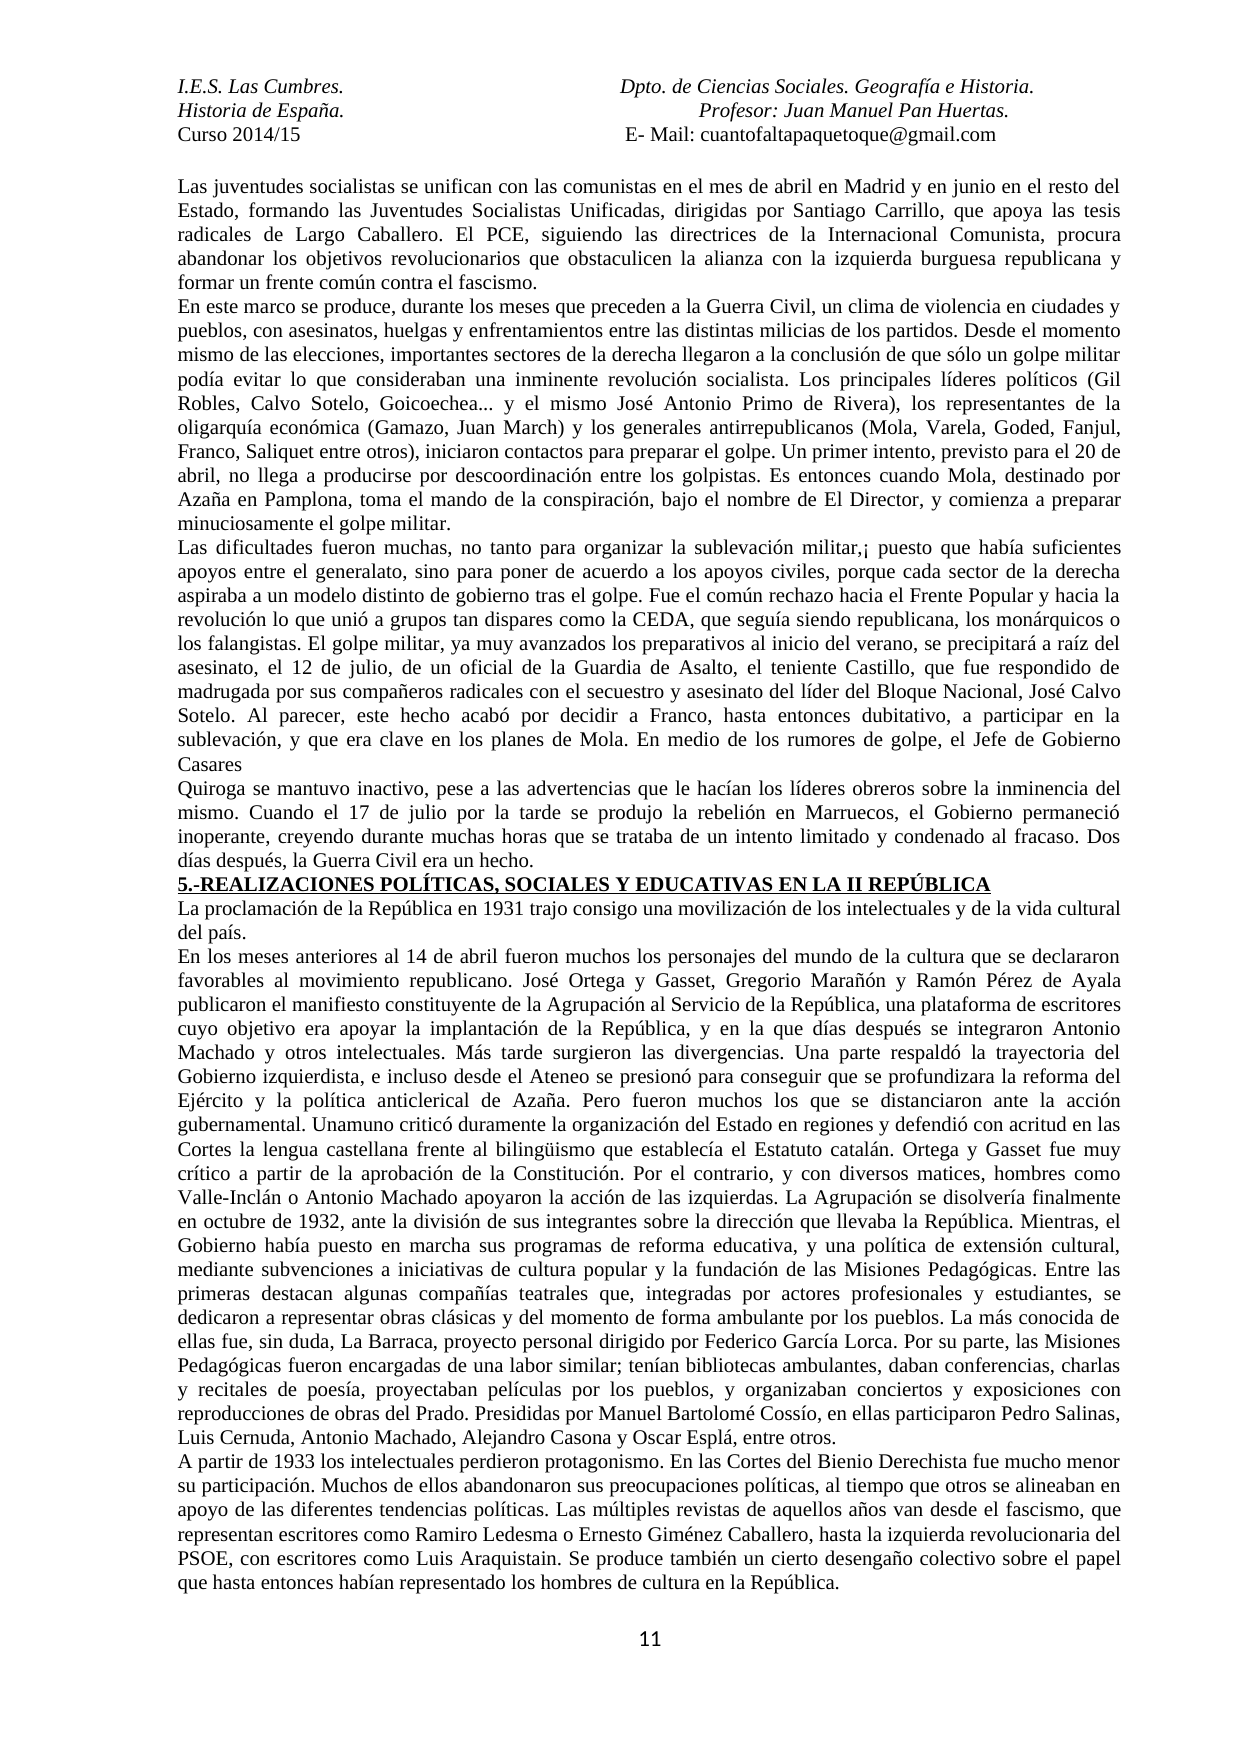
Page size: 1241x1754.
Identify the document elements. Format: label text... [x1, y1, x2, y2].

text A partir de 1933 los intelectuales perdieron protagonismo. En las Cortes del Bienio Derechista fue mucho menor su participación. Muchos de ellos abandonaron sus preocupaciones políticas, al tiempo que otros se alineaban en apoyo de las diferentes tendencias políticas. Las múltiples revistas de aquellos años van desde el fascismo, que representan escritores como Ramiro Ledesma o Ernesto Giménez Caballero, hasta la izquierda revolucionaria del PSOE, con escritores como Luis Araquistain. Se produce también un cierto desengaño colectivo sobre el papel que hasta entonces habían representado los hombres de cultura en la República. [177, 1449, 1122, 1594]
text En este marco se produce, durante los meses que preceden a la Guerra Civil, un clima de violencia en ciudades y pueblos, con asesinatos, huelgas y enfrentamientos entre las distintas milicias de los partidos. Desde el momento mismo de las elecciones, importantes sectores de la derecha llegaron a la conclusión de que sólo un golpe militar podía evitar lo que consideraban una inminente revolución socialista. Los principales líderes políticos (Gil Robles, Calvo Sotelo, Goicoechea... y el mismo José Antonio Primo de Rivera), los representantes de la oligarquía económica (Gamazo, Juan March) y los generales antirrepublicanos (Mola, Varela, Goded, Fanjul, Franco, Saliquet entre otros), iniciaron contactos para preparar el golpe. Un primer intento, previsto para el 20 de abril, no llega a producirse por descoordinación entre los golpistas. Es entonces cuando Mola, destinado por Azaña en Pamplona, toma el mando de la conspiración, bajo el nombre de El Director, y comienza a preparar minuciosamente el golpe militar. [177, 294, 1122, 535]
text En los meses anteriores al 14 de abril fueron muchos los personajes del mundo de la cultura que se declararon favorables al movimiento republicano. José Ortega y Gasset, Gregorio Marañón y Ramón Pérez de Ayala publicaron el manifiesto constituyente de la Agrupación al Servicio de la República, una plataforma de escritores cuyo objetivo era apoyar la implantación de la República, y en la que días después se integraron Antonio Machado y otros intelectuales. Más tarde surgieron las divergencias. Una parte respaldó la trayectoria del Gobierno izquierdista, e incluso desde el Ateneo se presionó para conseguir que se profundizara la reforma del Ejército y la política anticlerical de Azaña. Pero fueron muchos los que se distanciaron ante la acción gubernamental. Unamuno criticó duramente la organización del Estado en regiones y defendió con acritud en las Cortes la lengua castellana frente al bilingüismo que establecía el Estatuto catalán. Ortega y Gasset fue muy crítico a partir de la aprobación de la Constitución. Por el contrario, y con diversos matices, hombres como Valle-Inclán o Antonio Machado apoyaron la acción de las izquierdas. La Agrupación se disolvería finalmente en octubre de 1932, ante la división de sus integrantes sobre la dirección que llevaba la República. Mientras, el Gobierno había puesto en marcha sus programas de reforma educativa, y una política de extensión cultural, mediante subvenciones a iniciativas de cultura popular y la fundación de las Misiones Pedagógicas. Entre las primeras destacan algunas compañías teatrales que, integradas por actores profesionales y estudiantes, se dedicaron a representar obras clásicas y del momento de forma ambulante por los pueblos. La más conocida de ellas fue, sin duda, La Barraca, proyecto personal dirigido por Federico García Lorca. Por su parte, las Misiones Pedagógicas fueron encargadas de una labor similar; tenían bibliotecas ambulantes, daban conferencias, charlas y recitales de poesía, proyectaban películas por los pueblos, y organizaban conciertos y exposiciones con reproducciones de obras del Prado. Presididas por Manuel Bartolomé Cossío, en ellas participaron Pedro Salinas, Luis Cernuda, Antonio Machado, Alejandro Casona y Oscar Esplá, entre otros. [177, 944, 1122, 1449]
text Las juventudes socialistas se unifican con las comunistas en el mes de abril en Madrid y en junio en el resto del Estado, formando las Juventudes Socialistas Unificadas, dirigidas por Santiago Carrillo, que apoya las tesis radicales de Largo Caballero. El PCE, siguiendo las directrices de la Internacional Comunista, procura abandonar los objetivos revolucionarios que obstaculicen la alianza con la izquierda burguesa republicana y formar un frente común contra el fascismo. [177, 174, 1122, 294]
text 5.-REALIZACIONES POLÍTICAS, SOCIALES Y EDUCATIVAS EN LA II REPÚBLICA [177, 872, 1122, 896]
text La proclamación de la República en 1931 trajo consigo una movilización de los intelectuales y de la vida cultural del país. [177, 896, 1122, 944]
text Las dificultades fueron muchas, no tanto para organizar la sublevación militar,¡ puesto que había suficientes apoyos entre el generalato, sino para poner de acuerdo a los apoyos civiles, porque cada sector de la derecha aspiraba a un modelo distinto de gobierno tras el golpe. Fue el común rechazo hacia el Frente Popular y hacia la revolución lo que unió a grupos tan dispares como la CEDA, que seguía siendo republicana, los monárquicos o los falangistas. El golpe militar, ya muy avanzados los preparativos al inicio del verano, se precipitará a raíz del asesinato, el 12 de julio, de un oficial de la Guardia de Asalto, el teniente Castillo, que fue respondido de madrugada por sus compañeros radicales con el secuestro y asesinato del líder del Bloque Nacional, José Calvo Sotelo. Al parecer, este hecho acabó por decidir a Franco, hasta entonces dubitativo, a participar en la sublevación, y que era clave en los planes de Mola. En medio de los rumores de golpe, el Jefe de Gobierno Casares [177, 535, 1122, 776]
text Quiroga se mantuvo inactivo, pese a las advertencias que le hacían los líderes obreros sobre la inminencia del mismo. Cuando el 17 de julio por la tarde se produjo la rebelión en Marruecos, el Gobierno permaneció inoperante, creyendo durante muchas horas que se trataba de un intento limitado y condenado al fracaso. Dos días después, la Guerra Civil era un hecho. [177, 776, 1122, 872]
